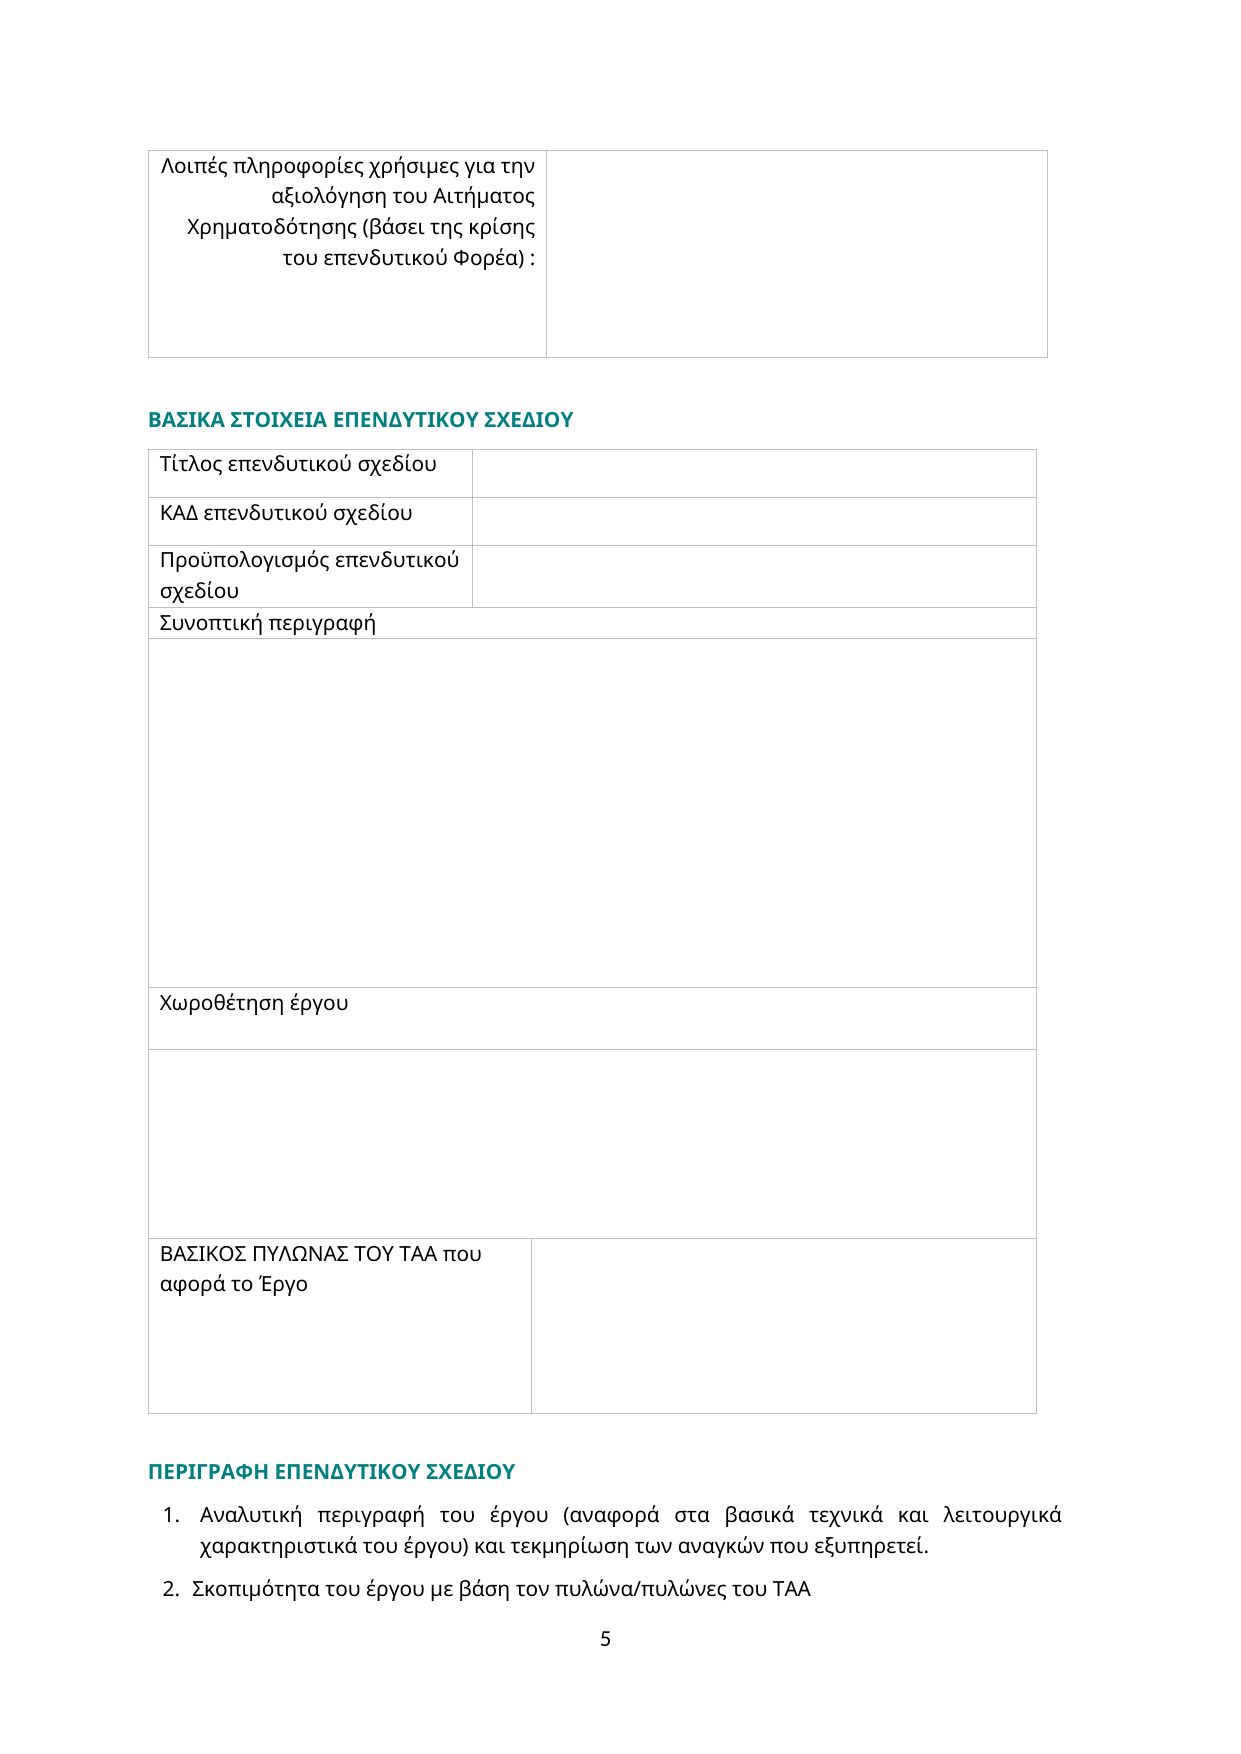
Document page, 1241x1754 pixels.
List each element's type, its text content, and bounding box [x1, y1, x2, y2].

table_header Τίτλος επενδυτικού σχεδίου [149, 450, 472, 497]
table_cell ΒΑΣΙΚΟΣ ΠΥΛΩΝΑΣ ΤΟΥ ΤΑΑ που αφορά το Έργο [149, 1239, 531, 1413]
table_cell [473, 546, 1036, 607]
text ΠΕΡΙΓΡΑΦΗ ΕΠΕΝΔΥΤΙΚΟΥ ΣΧΕΔΙΟΥ [148, 1457, 1063, 1486]
table_cell Χωροθέτηση έργου [149, 988, 1036, 1049]
table_cell [532, 1239, 1036, 1413]
list Σκοπιμότητα του έργου με βάση τον πυλώνα/πυλώνες του ΤΑΑ [162, 1574, 1063, 1602]
list Αναλυτική περιγραφή του έργου (αναφορά στα βασικά τεχνικά και λειτουργικά χαρακτηριστικά του έργου) και τεκμηρίωση των αναγκών που εξυπηρετεί. [162, 1500, 1063, 1559]
table_cell Προϋπολογισμός επενδυτικού σχεδίου [149, 546, 472, 607]
table_cell [473, 498, 1036, 544]
table_cell ΚΑΔ επενδυτικού σχεδίου [149, 498, 472, 544]
table_cell Λοιπές πληροφορίες χρήσιμες για την αξιολόγηση του Αιτήματος Χρηματοδότησης (βάσει της κρίσης του επενδυτικού Φορέα) : [149, 151, 546, 357]
text ΒΑΣΙΚΑ ΣΤΟΙΧΕΙΑ ΕΠΕΝΔΥΤΙΚΟΥ ΣΧΕΔΙΟΥ [148, 405, 1063, 434]
table_cell [547, 151, 1047, 357]
table_cell Συνοπτική περιγραφή [149, 608, 1036, 638]
table_header [473, 450, 1036, 497]
table_cell [149, 639, 1036, 987]
table_cell [149, 1050, 1036, 1238]
